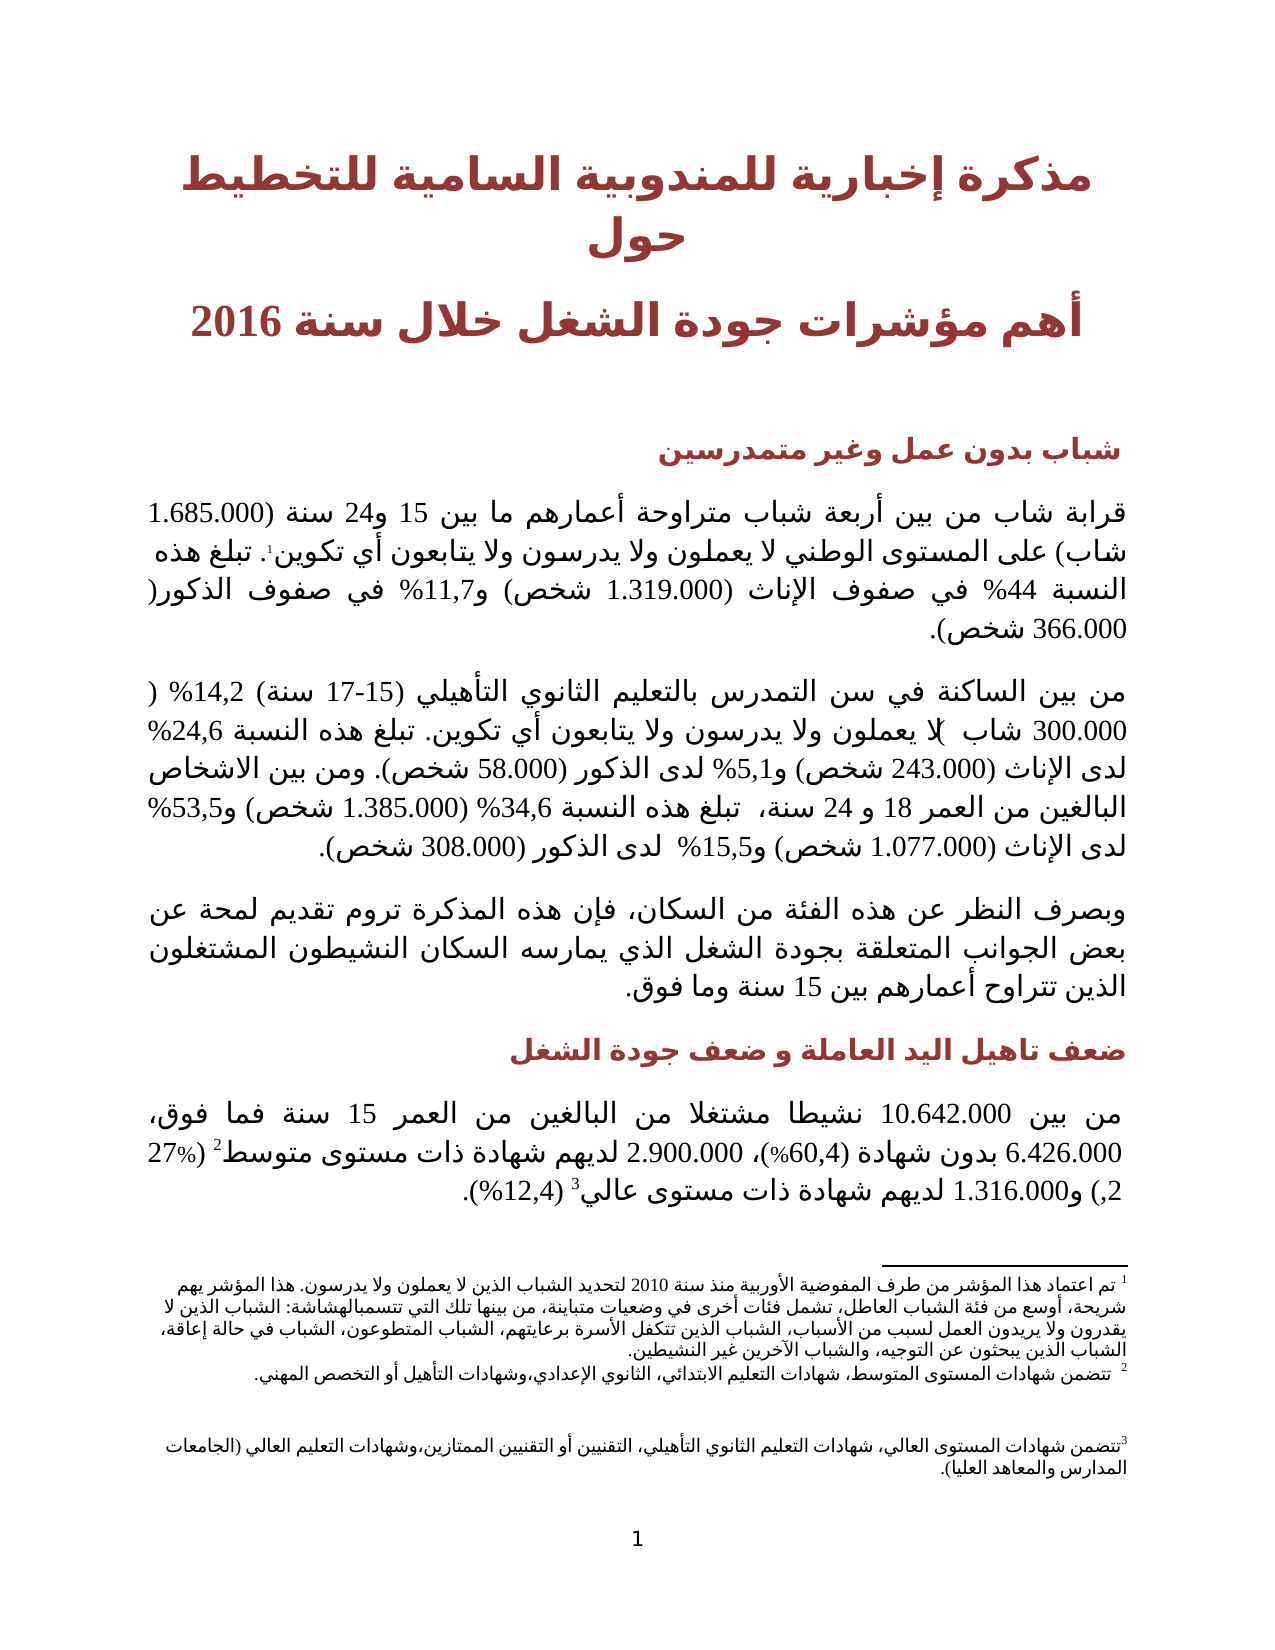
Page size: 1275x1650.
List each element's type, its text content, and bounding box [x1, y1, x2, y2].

list شباب بدون عمل وغير متمدرسين [148, 432, 1122, 465]
text من بين الساكنة في سن التمدرس بالتعليم الثانوي التأهيلي (15-17 سنة) 14,2% (300.000 شاب) لا يعملون ولا يدرسون ولا يتابعون أي تكوين. تبلغ هذه النسبة 24,6% لدى الإناث (243.000 شخص) و5,1% لدى الذكور (58.000 شخص). ومن بين الاشخاص البالغين من العمر 18 و 24 سنة، تبلغ هذه النسبة 34,6% (1.385.000 شخص) و53,5% لدى الإناث (1.077.000 شخص) و15,5% لدى الذكور (308.000 شخص). [148, 674, 1127, 862]
text وبصرف النظر عن هذه الفئة من السكان، فإن هذه المذكرة تروم تقديم لمحة عن بعض الجوانب المتعلقة بجودة الشغل الذي يمارسه السكان النشيطون المشتغلون الذين تتراوح أعمارهم بين 15 سنة وما فوق. [148, 892, 1127, 1003]
list من بين 10.642.000 نشيطا مشتغلا من البالغين من العمر 15 سنة فما فوق، 6.426.000 بدون شهادة (60,4%)، 2.900.000 لديهم شهادة ذات مستوى متوسط (%27,2) و1.316.000 لديهم شهادة ذات مستوى عالي (12,4%). [148, 1096, 1122, 1207]
text قرابة شاب من بين أربعة شباب متراوحة أعمارهم ما بين 15 و24 سنة (1.685.000 شاب) على المستوى الوطني لا يعملون ولا يدرسون ولا يتابعون أي تكوين. تبلغ هذه النسبة 44% في صفوف الإناث (1.319.000 شخص) و11,7% في صفوف الذكور(366.000 شخص). [148, 495, 1127, 644]
text مذكرة إخبارية للمندوبية السامية للتخطيط حول [148, 148, 1127, 261]
text ضعف تاهيل اليد العاملة و ضعف جودة الشغل [148, 1033, 1127, 1066]
text أهم مؤشرات جودة الشغل خلال سنة 2016 [148, 294, 1127, 346]
